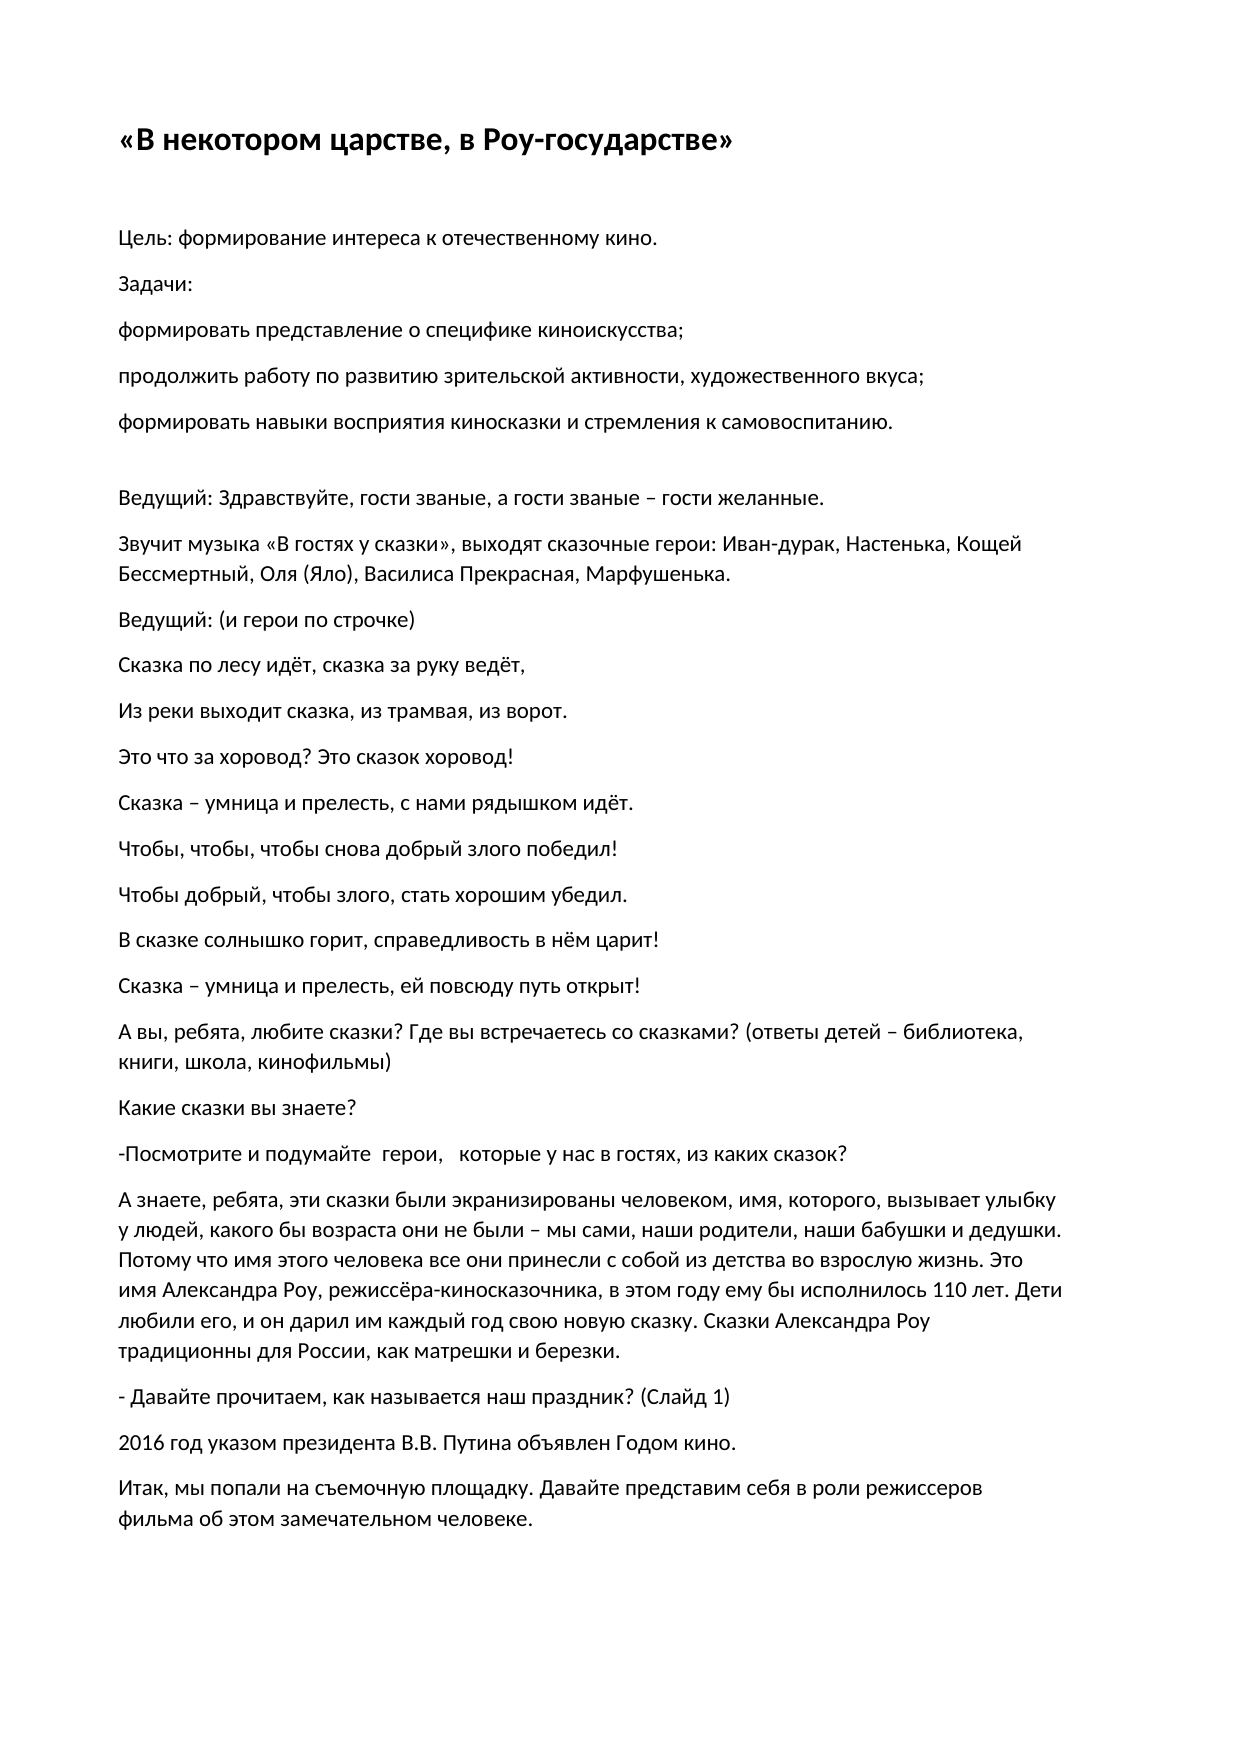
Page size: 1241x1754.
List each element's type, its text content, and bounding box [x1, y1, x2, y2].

text Из реки выходит сказка, из трамвая, из ворот. [118, 696, 1063, 724]
text - Давайте прочитаем, как называется наш праздник? (Слайд 1) [118, 1382, 1063, 1410]
text В сказке солнышко горит, справедливость в нём царит! [118, 926, 1063, 954]
text А знаете, ребята, эти сказки были экранизированы человеком, имя, которого, вызывает улыбку у людей, какого бы возраста они не были – мы сами, наши родители, наши бабушки и дедушки. Потому что имя этого человека все они принесли с собой из детства во взрослую жизнь. Это имя Александра Роу, режиссёра-киносказочника, в этом году ему бы исполнилось 110 лет. Дети любили его, и он дарил им каждый год свою новую сказку. Сказки Александра Роу традиционны для России, как матрешки и березки. [118, 1185, 1063, 1364]
text Задачи: [118, 269, 1063, 297]
text продолжить работу по развитию зрительской активности, художественного вкуса; [118, 361, 1063, 389]
text Ведущий: (и герои по строчке) [118, 605, 1063, 633]
text Чтобы, чтобы, чтобы снова добрый злого победил! [118, 834, 1063, 862]
text «В некотором царстве, в Роу-государстве» [118, 118, 1063, 159]
text Сказка – умница и прелесть, с нами рядышком идёт. [118, 788, 1063, 816]
text Это что за хоровод? Это сказок хоровод! [118, 742, 1063, 770]
text формировать представление о специфике киноискусства; [118, 315, 1063, 343]
text Ведущий: Здравствуйте, гости званые, а гости званые – гости желанные. [118, 483, 1063, 511]
text формировать навыки восприятия киносказки и стремления к самовоспитанию. [118, 407, 1063, 465]
text Чтобы добрый, чтобы злого, стать хорошим убедил. [118, 880, 1063, 908]
text Какие сказки вы знаете? [118, 1093, 1063, 1121]
text Звучит музыка «В гостях у сказки», выходят сказочные герои: Иван-дурак, Настенька, Кощей Бессмертный, Оля (Яло), Василиса Прекрасная, Марфушенька. [118, 529, 1063, 587]
text Итак, мы попали на съемочную площадку. Давайте представим себя в роли режиссеров фильма об этом замечательном человеке. [118, 1473, 1063, 1562]
text Цель: формирование интереса к отечественному кино. [118, 223, 1063, 252]
text -Посмотрите и подумайте герои, которые у нас в гостях, из каких сказок? [118, 1139, 1063, 1167]
text 2016 год указом президента В.В. Путина объявлен Годом кино. [118, 1428, 1063, 1456]
text Сказка – умница и прелесть, ей повсюду путь открыт! [118, 971, 1063, 999]
text Сказка по лесу идёт, сказка за руку ведёт, [118, 651, 1063, 679]
text А вы, ребята, любите сказки? Где вы встречаетесь со сказками? (ответы детей – библиотека, книги, школа, кинофильмы) [118, 1017, 1063, 1076]
